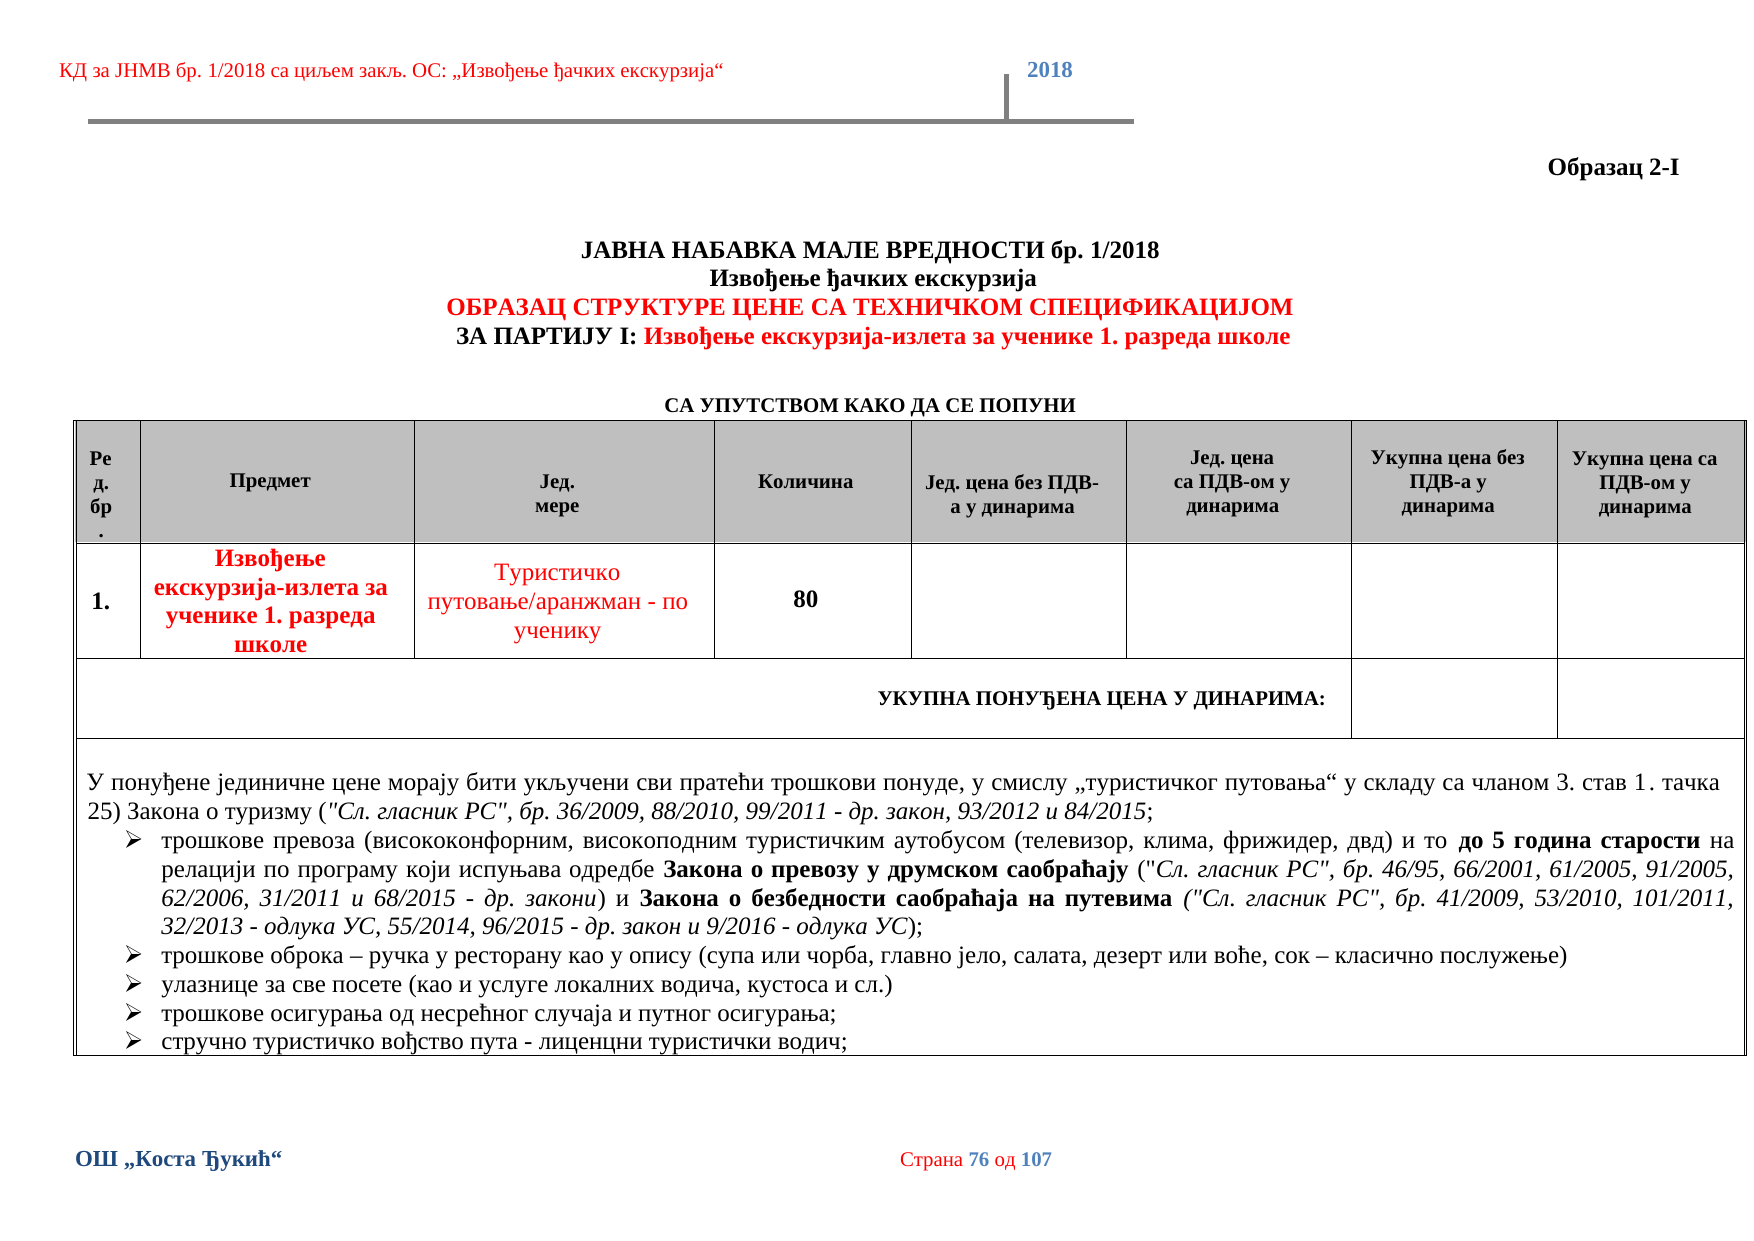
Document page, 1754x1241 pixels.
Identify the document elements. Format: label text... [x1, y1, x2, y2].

table_cell [1352, 544, 1557, 658]
table_cell [912, 544, 1126, 658]
text ОБРАЗАЦ СТРУКТУРЕ ЦЕНЕ СА ТЕХНИЧКОМ СПЕЦИФИКАЦИЈОМ [75, 292, 1665, 321]
text ЈАВНА НАБАВКА МАЛЕ ВРЕДНОСТИ бр. 1/2018 [75, 235, 1665, 263]
table_header Количина [715, 421, 911, 542]
table_header Ред. бр. [77, 421, 140, 542]
subtitle Образац 2-I [75, 152, 1679, 181]
table_header Укупна цена без ПДВ-а у динарима [1352, 421, 1557, 542]
table_cell УКУПНА ПОНУЂЕНА ЦЕНА У ДИНАРИМА: [77, 659, 1351, 737]
table_cell [1558, 544, 1744, 658]
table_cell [77, 739, 1744, 1055]
table_cell [1558, 659, 1744, 737]
table_header Предмет [141, 421, 414, 542]
table_cell 80 [715, 544, 911, 658]
table_header Јед. мере [415, 421, 714, 542]
table_cell [1127, 544, 1351, 658]
table_header Укупнa цена са ПДВ-ом у динарима [1558, 421, 1744, 542]
table_cell Туристичко путовање/аранжман - по ученику [415, 544, 714, 658]
table_cell 1. [77, 544, 140, 658]
text Извођење ђачких екскурзија [75, 263, 1665, 292]
text ЗА ПАРТИЈУ I: Извођење екскурзија-излета за ученике 1. разреда школе [75, 321, 1665, 350]
table_header Јед. цена без ПДВ-а у динарима [912, 421, 1126, 542]
text СА УПУТСТВОМ КАКО ДА СЕ ПОПУНИ [75, 393, 1665, 417]
table_header Јед. цена са ПДВ-ом у динарима [1127, 421, 1351, 542]
table_cell [1352, 659, 1557, 737]
table_cell Извођење екскурзија-излета за ученике 1. разреда школе [141, 544, 414, 658]
